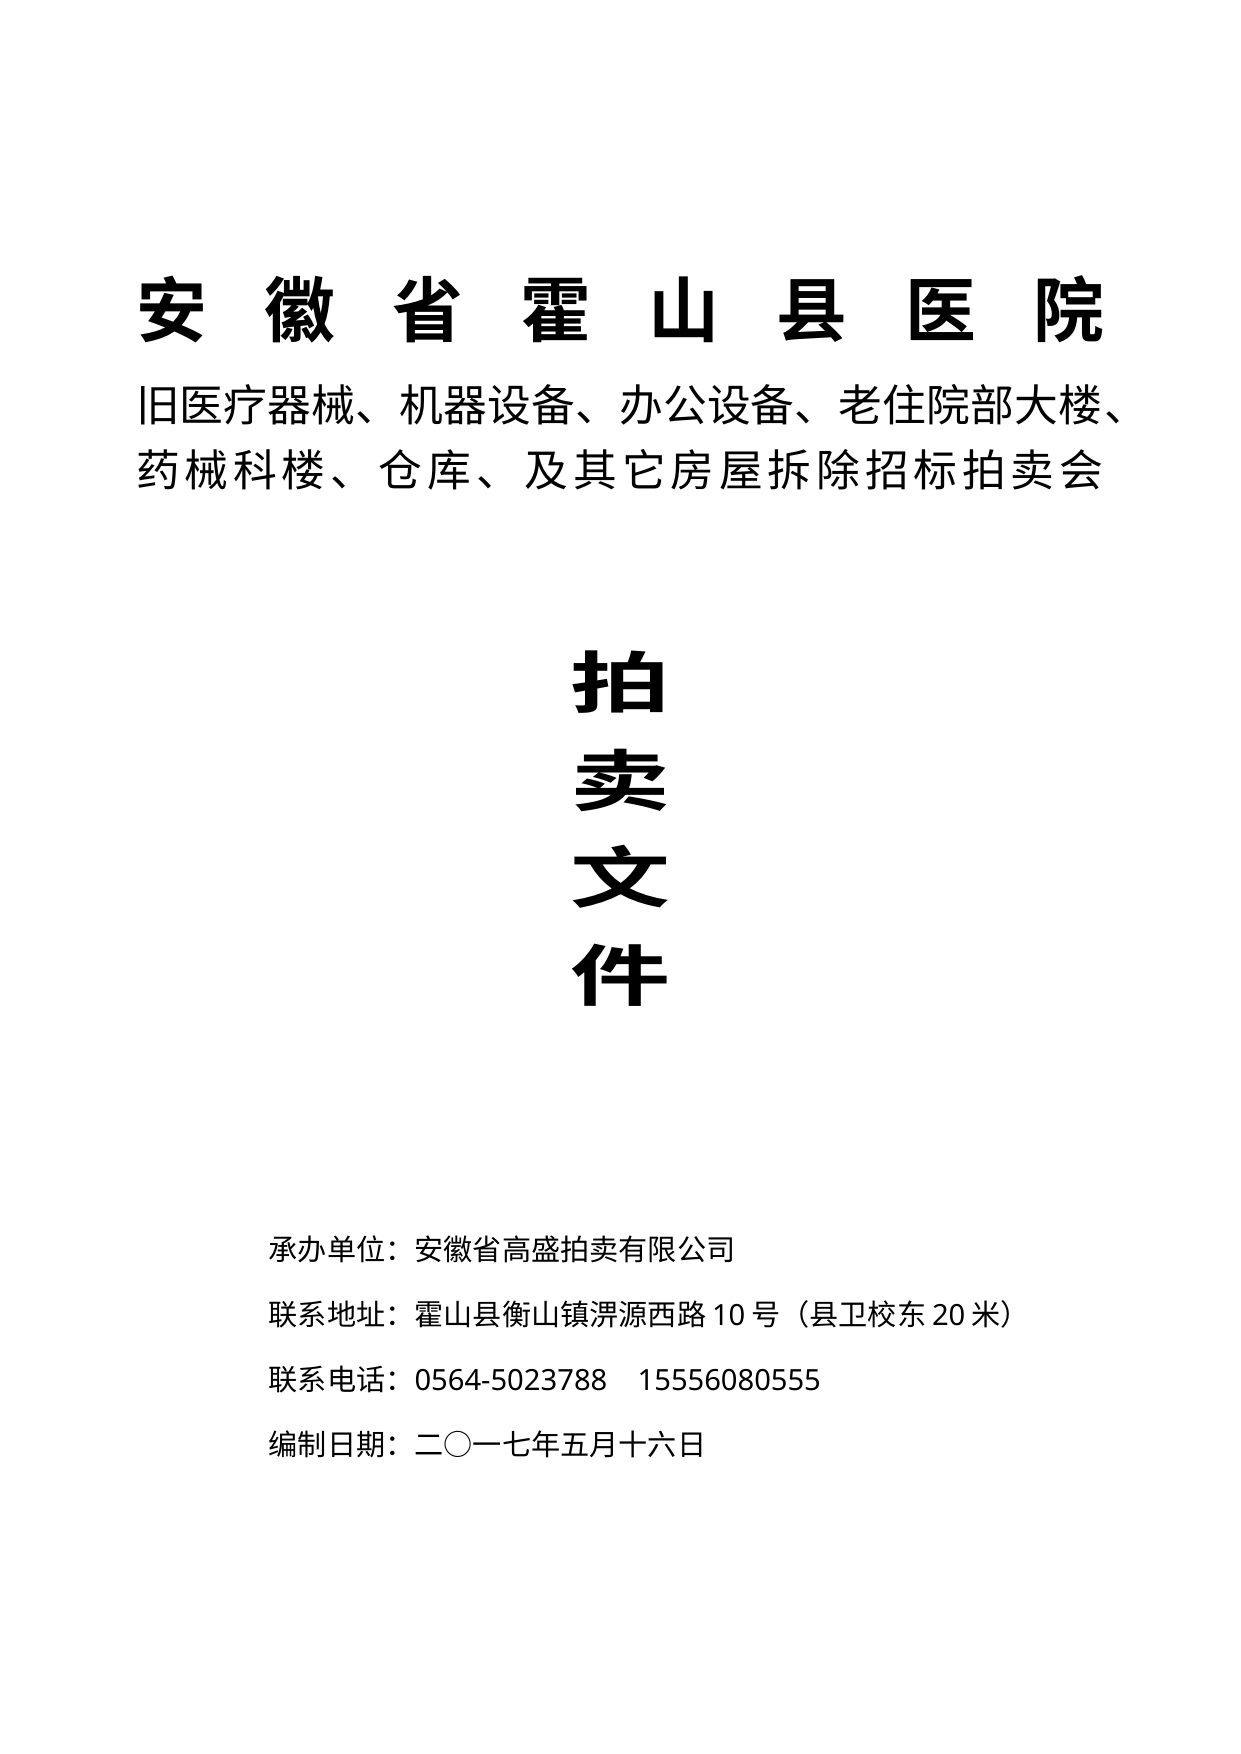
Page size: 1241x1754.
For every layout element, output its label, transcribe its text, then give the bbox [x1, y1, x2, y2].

text 编制日期：二○一七年五月十六日 [136, 1410, 1104, 1475]
text 旧医疗器械、机器设备、办公设备、老住院部大楼、药械科楼、仓库、及其它房屋拆除招标拍卖会 [136, 370, 1104, 500]
text 文 [136, 825, 1104, 923]
text 联系电话：0564-5023788 15556080555 [136, 1345, 1104, 1410]
text 件 [136, 923, 1104, 1020]
text 安徽省霍山县医院 [136, 240, 1104, 370]
text 拍 [136, 630, 1104, 728]
text 联系地址：霍山县衡山镇淠源西路10号（县卫校东20米） [136, 1280, 1104, 1345]
text 承办单位：安徽省高盛拍卖有限公司 [136, 1215, 1104, 1280]
text 卖 [136, 728, 1104, 825]
